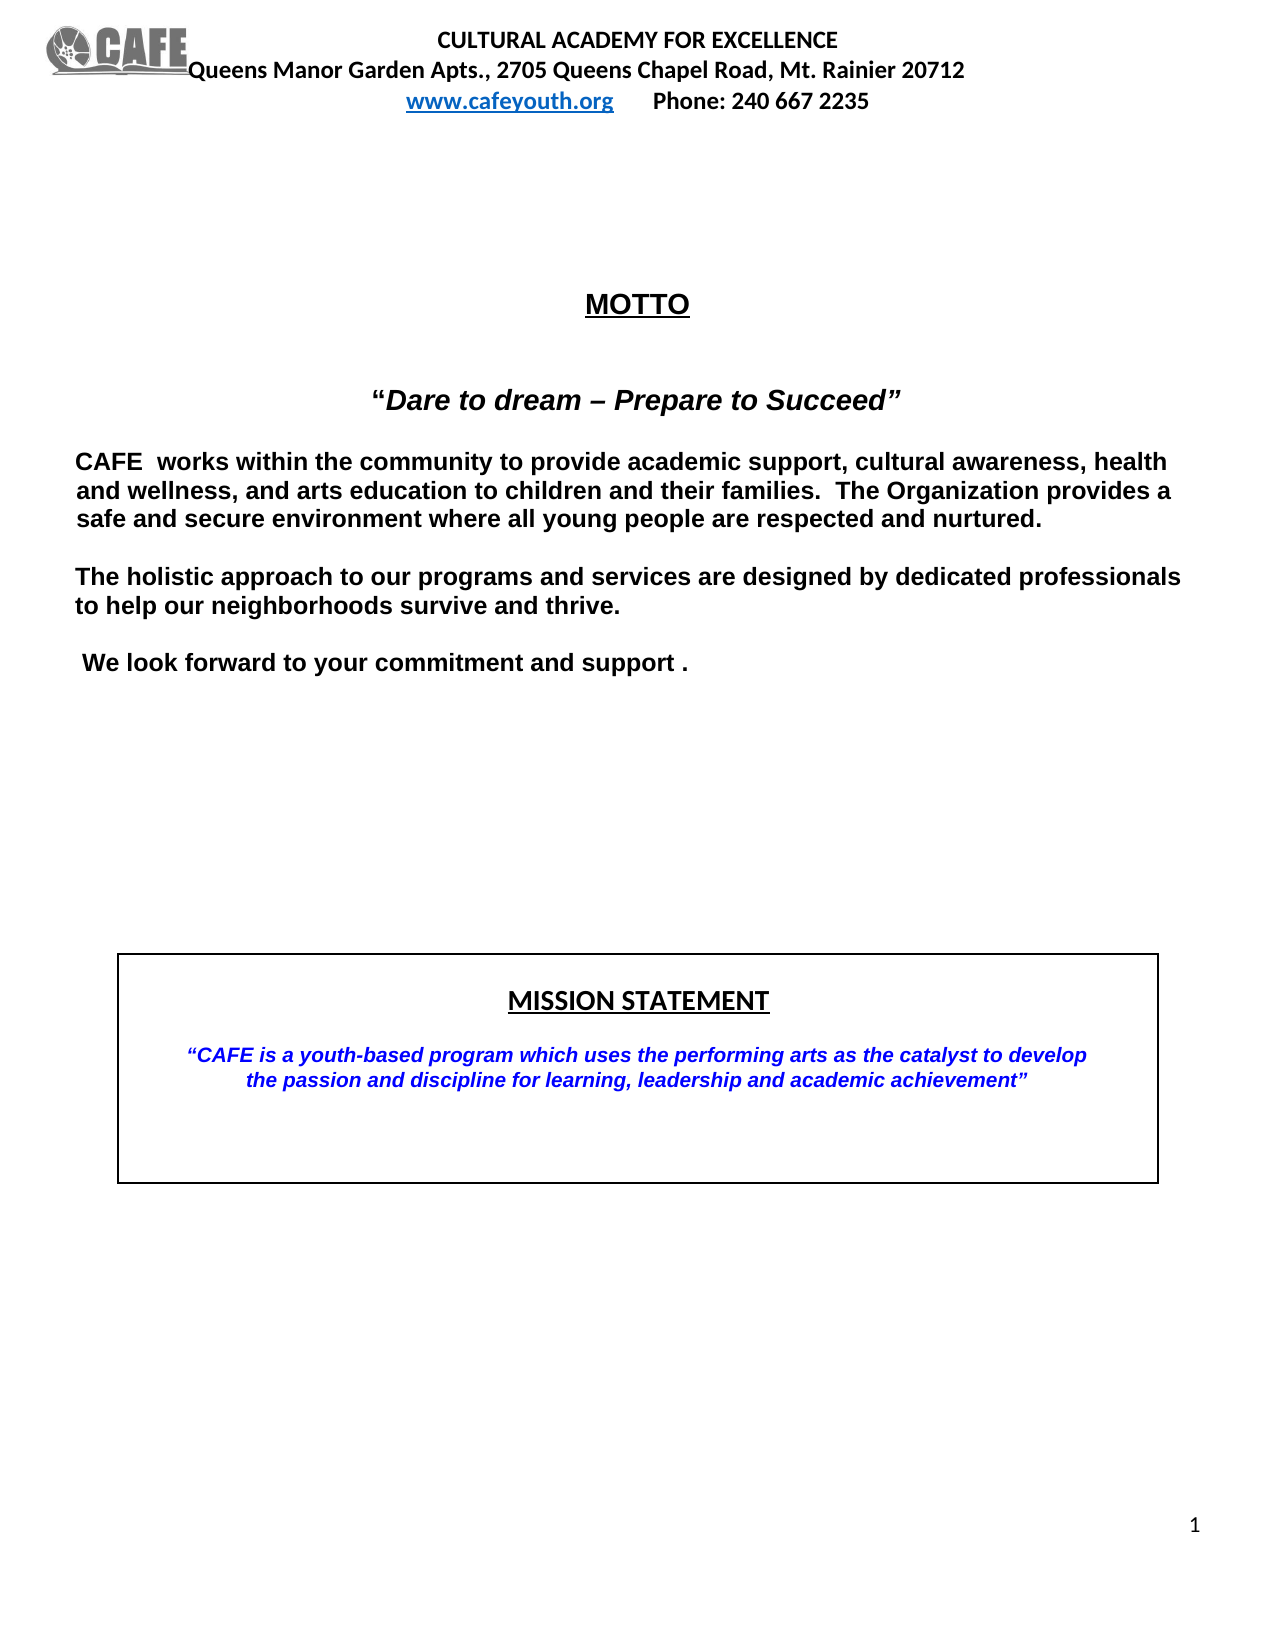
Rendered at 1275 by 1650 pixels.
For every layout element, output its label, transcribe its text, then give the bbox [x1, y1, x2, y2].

text The holistic approach to our programs and services are designed by dedicated professionals to help our neighborhoods survive and thrive. [75, 562, 1200, 619]
text CAFE works within the community to provide academic support, cultural awareness, health and wellness, and arts education to children and their families. The Organization provides a safe and secure environment where all young people are respected and nurtured. [75, 447, 1199, 533]
text We look forward to your commitment and support . [75, 648, 1200, 677]
text MOTTO [75, 287, 1199, 321]
text “Dare to dream – Prepare to Succeed” [75, 383, 1199, 416]
picture [45, 25, 194, 76]
